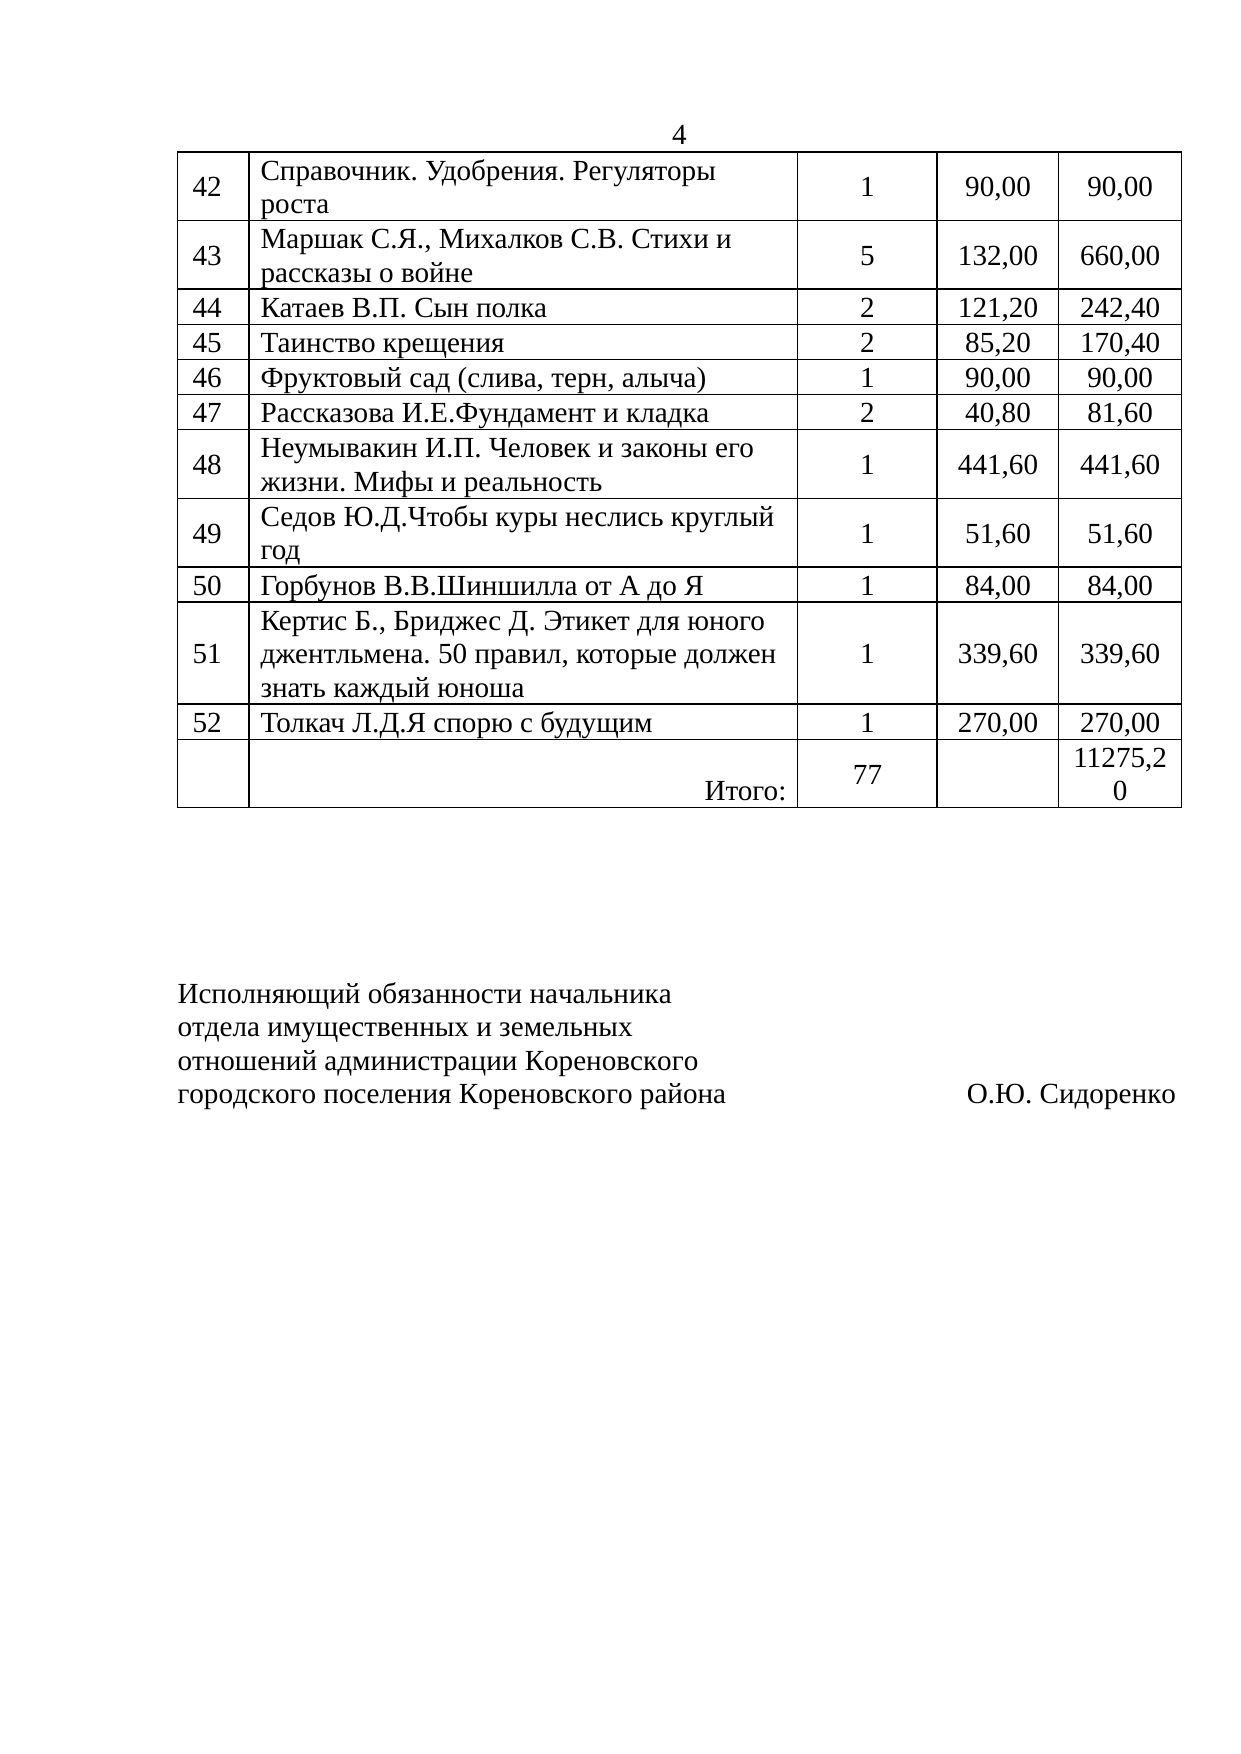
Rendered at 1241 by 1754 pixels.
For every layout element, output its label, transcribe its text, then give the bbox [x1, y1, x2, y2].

table_cell 44 [178, 290, 248, 323]
table_cell 85,20 [938, 325, 1058, 358]
table_cell 81,60 [1059, 395, 1181, 429]
table_cell 242,40 [1059, 290, 1181, 323]
table_cell 42 [178, 153, 248, 220]
table_cell 2 [798, 290, 936, 323]
text Исполняющий обязанности начальника [177, 976, 1181, 1009]
table_cell 2 [798, 395, 936, 429]
table_cell 77 [798, 740, 936, 807]
table_cell Седов Ю.Д.Чтобы куры неслись круглый год [250, 499, 797, 566]
table_cell Справочник. Удобрения. Регуляторы роста [250, 153, 797, 220]
table_cell 51,60 [938, 499, 1058, 566]
table_cell 47 [178, 395, 248, 429]
table_cell [178, 740, 248, 807]
table_cell 132,00 [938, 221, 1058, 288]
table_cell Фруктовый сад (слива, терн, алыча) [250, 360, 797, 394]
table_cell 441,60 [938, 430, 1058, 497]
table_cell Итого: [250, 740, 797, 807]
table_cell 90,00 [938, 153, 1058, 220]
table_cell Кертис Б., Бриджес Д. Этикет для юного джентльмена. 50 правил, которые должен знать каждый юноша [250, 603, 797, 703]
table_cell 1 [798, 430, 936, 497]
table_cell Таинство крещения [250, 325, 797, 358]
table_cell 45 [178, 325, 248, 358]
table_cell 48 [178, 430, 248, 497]
table_cell 339,60 [938, 603, 1058, 703]
table_cell 90,00 [938, 360, 1058, 394]
table_cell 40,80 [938, 395, 1058, 429]
table_cell 1 [798, 360, 936, 394]
table_cell 84,00 [938, 568, 1058, 601]
table_cell 51,60 [1059, 499, 1181, 566]
text городского поселения Кореновского района О.Ю. Сидоренко [177, 1076, 1181, 1110]
table_cell 52 [178, 705, 248, 738]
table_cell 49 [178, 499, 248, 566]
text отношений администрации Кореновского [177, 1043, 1181, 1076]
table_cell 11275,20 [1059, 740, 1181, 807]
table_cell 1 [798, 705, 936, 738]
table_cell 660,00 [1059, 221, 1181, 288]
table_cell 84,00 [1059, 568, 1181, 601]
table_cell 43 [178, 221, 248, 288]
table_cell [938, 740, 1058, 807]
table_cell 5 [798, 221, 936, 288]
table_cell 46 [178, 360, 248, 394]
table_cell 1 [798, 603, 936, 703]
table_cell 121,20 [938, 290, 1058, 323]
table_cell 1 [798, 499, 936, 566]
table_cell 270,00 [938, 705, 1058, 738]
table_cell 90,00 [1059, 153, 1181, 220]
table_cell 2 [798, 325, 936, 358]
table_cell 270,00 [1059, 705, 1181, 738]
table_cell 90,00 [1059, 360, 1181, 394]
table_cell 50 [178, 568, 248, 601]
table_cell 1 [798, 568, 936, 601]
table_cell Маршак С.Я., Михалков С.В. Стихи и рассказы о войне [250, 221, 797, 288]
table_cell 1 [798, 153, 936, 220]
table_cell 51 [178, 603, 248, 703]
table_cell Горбунов В.В.Шиншилла от А до Я [250, 568, 797, 601]
table_cell Катаев В.П. Сын полка [250, 290, 797, 323]
table_cell Рассказова И.Е.Фундамент и кладка [250, 395, 797, 429]
table_cell Неумывакин И.П. Человек и законы его жизни. Мифы и реальность [250, 430, 797, 497]
table_cell 441,60 [1059, 430, 1181, 497]
table_cell Толкач Л.Д.Я спорю с будущим [250, 705, 797, 738]
table_cell 170,40 [1059, 325, 1181, 358]
table_cell 339,60 [1059, 603, 1181, 703]
text отдела имущественных и земельных [177, 1009, 1181, 1043]
